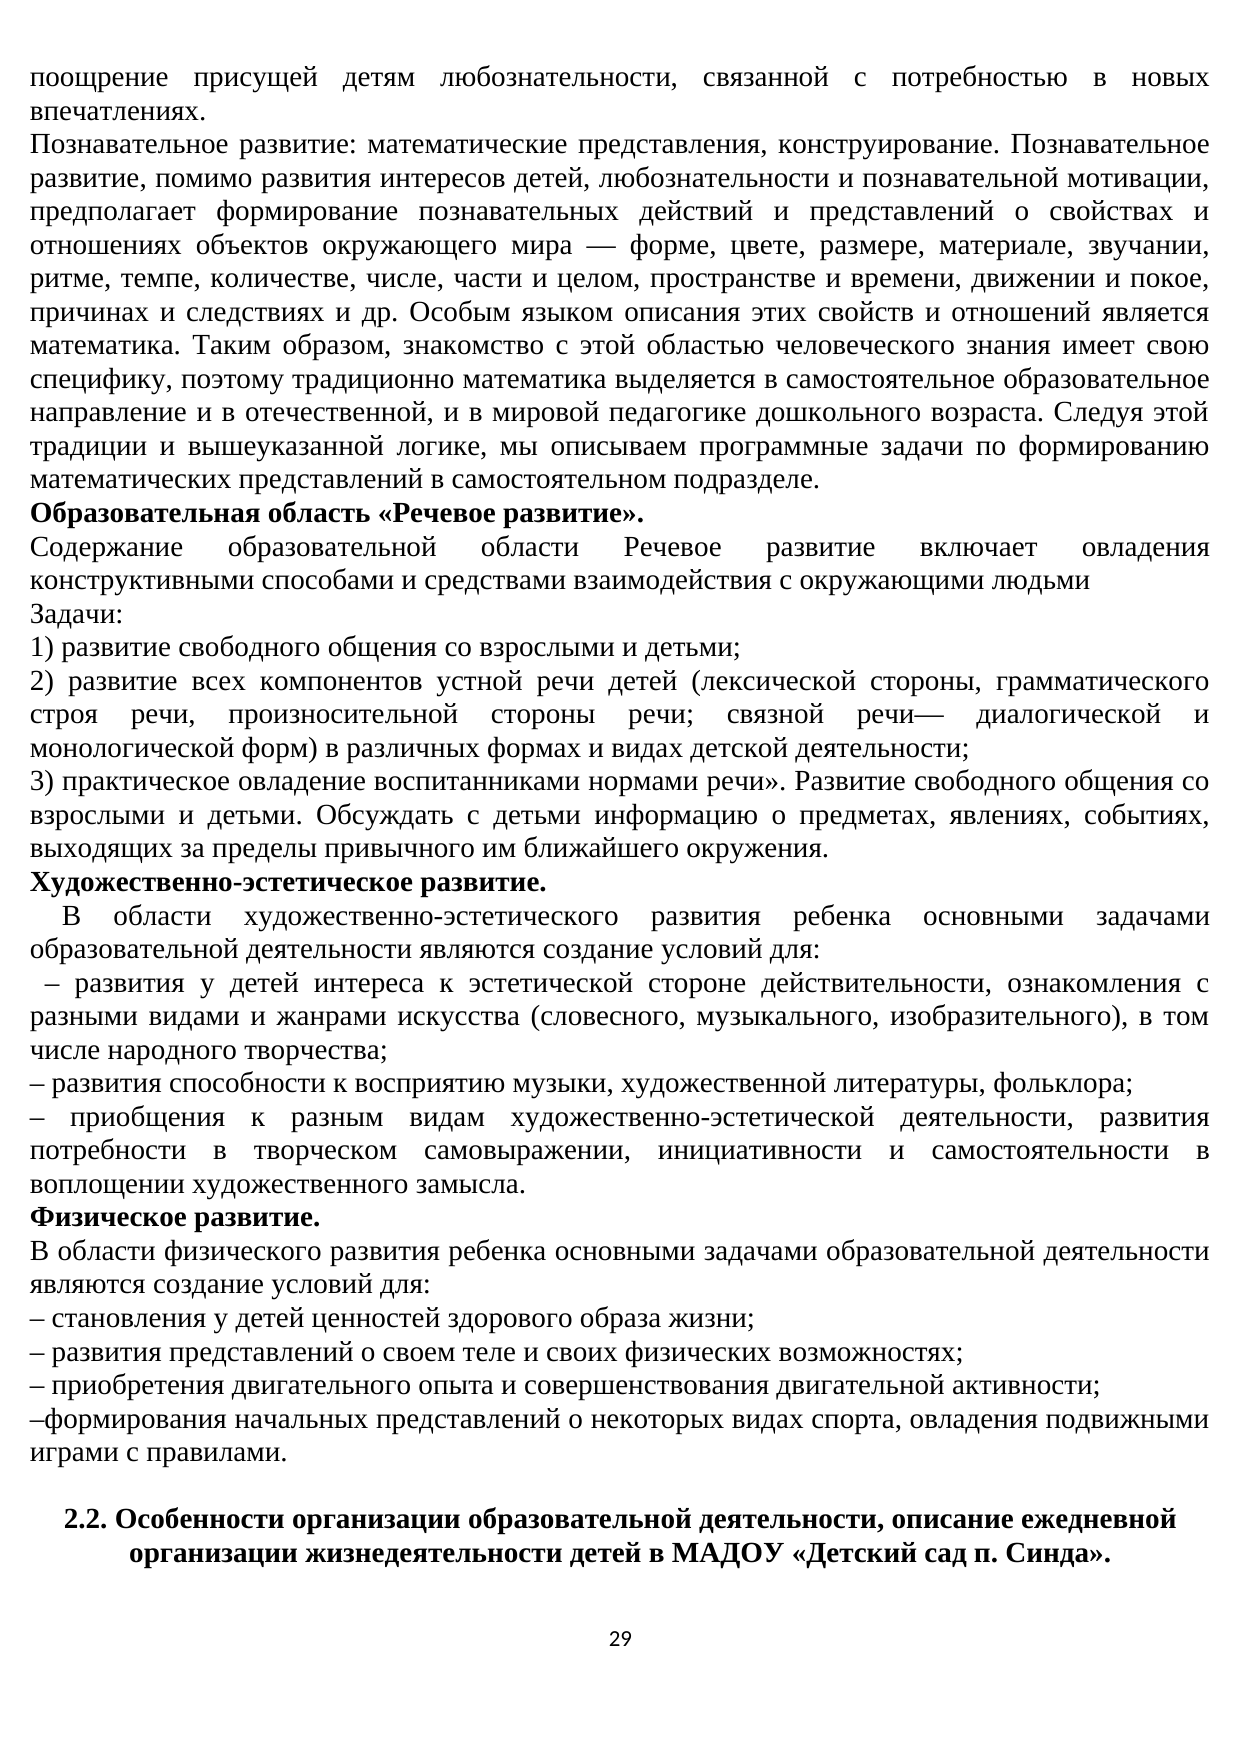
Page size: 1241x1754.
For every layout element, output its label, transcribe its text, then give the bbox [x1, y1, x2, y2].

text Содержание образовательной области Речевое развитие включает овладения конструктивными способами и средствами взаимодействия с окружающими людьми [29, 529, 1211, 596]
text 2.2. Особенности организации образовательной деятельности, описание ежедневной организации жизнедеятельности детей в МАДОУ «Детский сад п. Синда». [29, 1501, 1211, 1568]
text – приобретения двигательного опыта и совершенствования двигательной активности; [29, 1367, 1211, 1401]
text Познавательное развитие: математические представления, конструирование. Познавательное развитие, помимо развития интересов детей, любознательности и познавательной мотивации, предполагает формирование познавательных действий и представлений о свойствах и отношениях объектов окружающего мира — форме, цвете, размере, материале, звучании, ритме, темпе, количестве, числе, части и целом, пространстве и времени, движении и покое, причинах и следствиях и др. Особым языком описания этих свойств и отношений является математика. Таким образом, знакомство с этой областью человеческого знания имеет свою специфику, поэтому традиционно математика выделяется в самостоятельное образовательное направление и в отечественной, и в мировой педагогике дошкольного возраста. Следуя этой традиции и вышеуказанной логике, мы описываем программные задачи по формированию математических представлений в самостоятельном подразделе. [29, 126, 1211, 495]
text – приобщения к разным видам художественно-эстетической деятельности, развития потребности в творческом самовыражении, инициативности и самостоятельности в воплощении художественного замысла. [29, 1099, 1211, 1199]
text В области физического развития ребенка основными задачами образовательной деятельности являются создание условий для: [29, 1233, 1211, 1300]
text 2) развитие всех компонентов устной речи детей (лексической стороны, грамматического строя речи, произносительной стороны речи; связной речи— диалогической и монологической форм) в различных формах и видах детской деятельности; [29, 663, 1211, 763]
text 3) практическое овладение воспитанниками нормами речи». Развитие свободного общения со взрослыми и детьми. Обсуждать с детьми информацию о предметах, явлениях, событиях, выходящих за пределы привычного им ближайшего окружения. [29, 763, 1211, 864]
text В области художественно-эстетического развития ребенка основными задачами образовательной деятельности являются создание условий для: [29, 898, 1211, 965]
text – развития у детей интереса к эстетической стороне действительности, ознакомления с разными видами и жанрами искусства (словесного, музыкального, изобразительного), в том числе народного творчества; [29, 965, 1211, 1065]
text – развития способности к восприятию музыки, художественной литературы, фольклора; [29, 1065, 1211, 1099]
text – становления у детей ценностей здорового образа жизни; [29, 1300, 1211, 1334]
text – развития представлений о своем теле и своих физических возможностях; [29, 1334, 1211, 1367]
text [29, 59, 1211, 126]
text Физическое развитие. [29, 1199, 1211, 1233]
text –формирования начальных представлений о некоторых видах спорта, овладения подвижными играми с правилами. [29, 1401, 1211, 1468]
text Задачи: [29, 596, 1211, 629]
text Образовательная область «Речевое развитие». [29, 495, 1211, 529]
text Художественно-эстетическое развитие. [29, 864, 1211, 898]
text 1) развитие свободного общения со взрослыми и детьми; [29, 629, 1211, 663]
